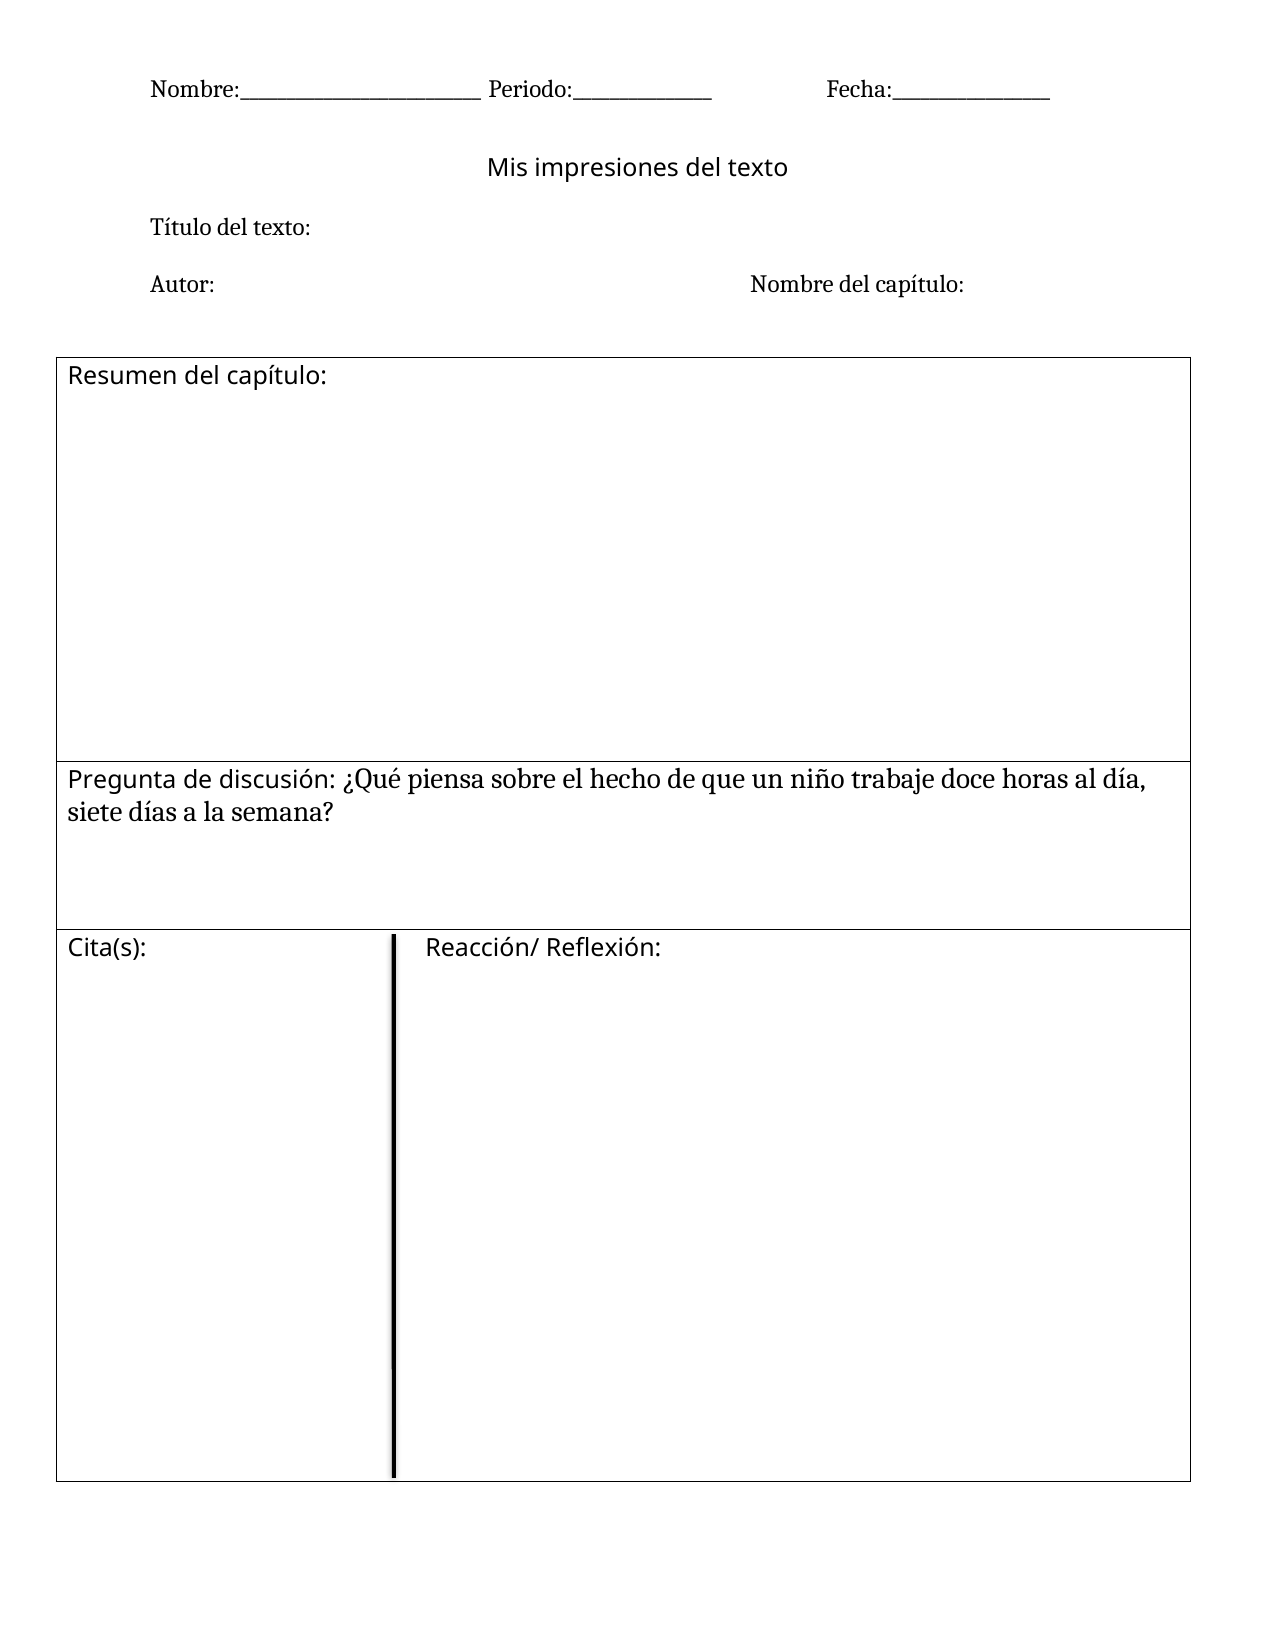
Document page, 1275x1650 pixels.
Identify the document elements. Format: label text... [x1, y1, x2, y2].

table_cell Cita(s): Reacción/ Reflexión: [57, 930, 1190, 1481]
table_cell Pregunta de discusión: ¿Qué piensa sobre el hecho de que un niño trabaje doce horas al día, siete días a la semana? [57, 762, 1190, 928]
table_header Resumen del capítulo: [57, 358, 1190, 761]
text Mis impresiones del texto [150, 150, 1125, 184]
text Título del texto: [150, 213, 1125, 242]
text Autor: Nombre del capítulo: [150, 270, 1125, 299]
